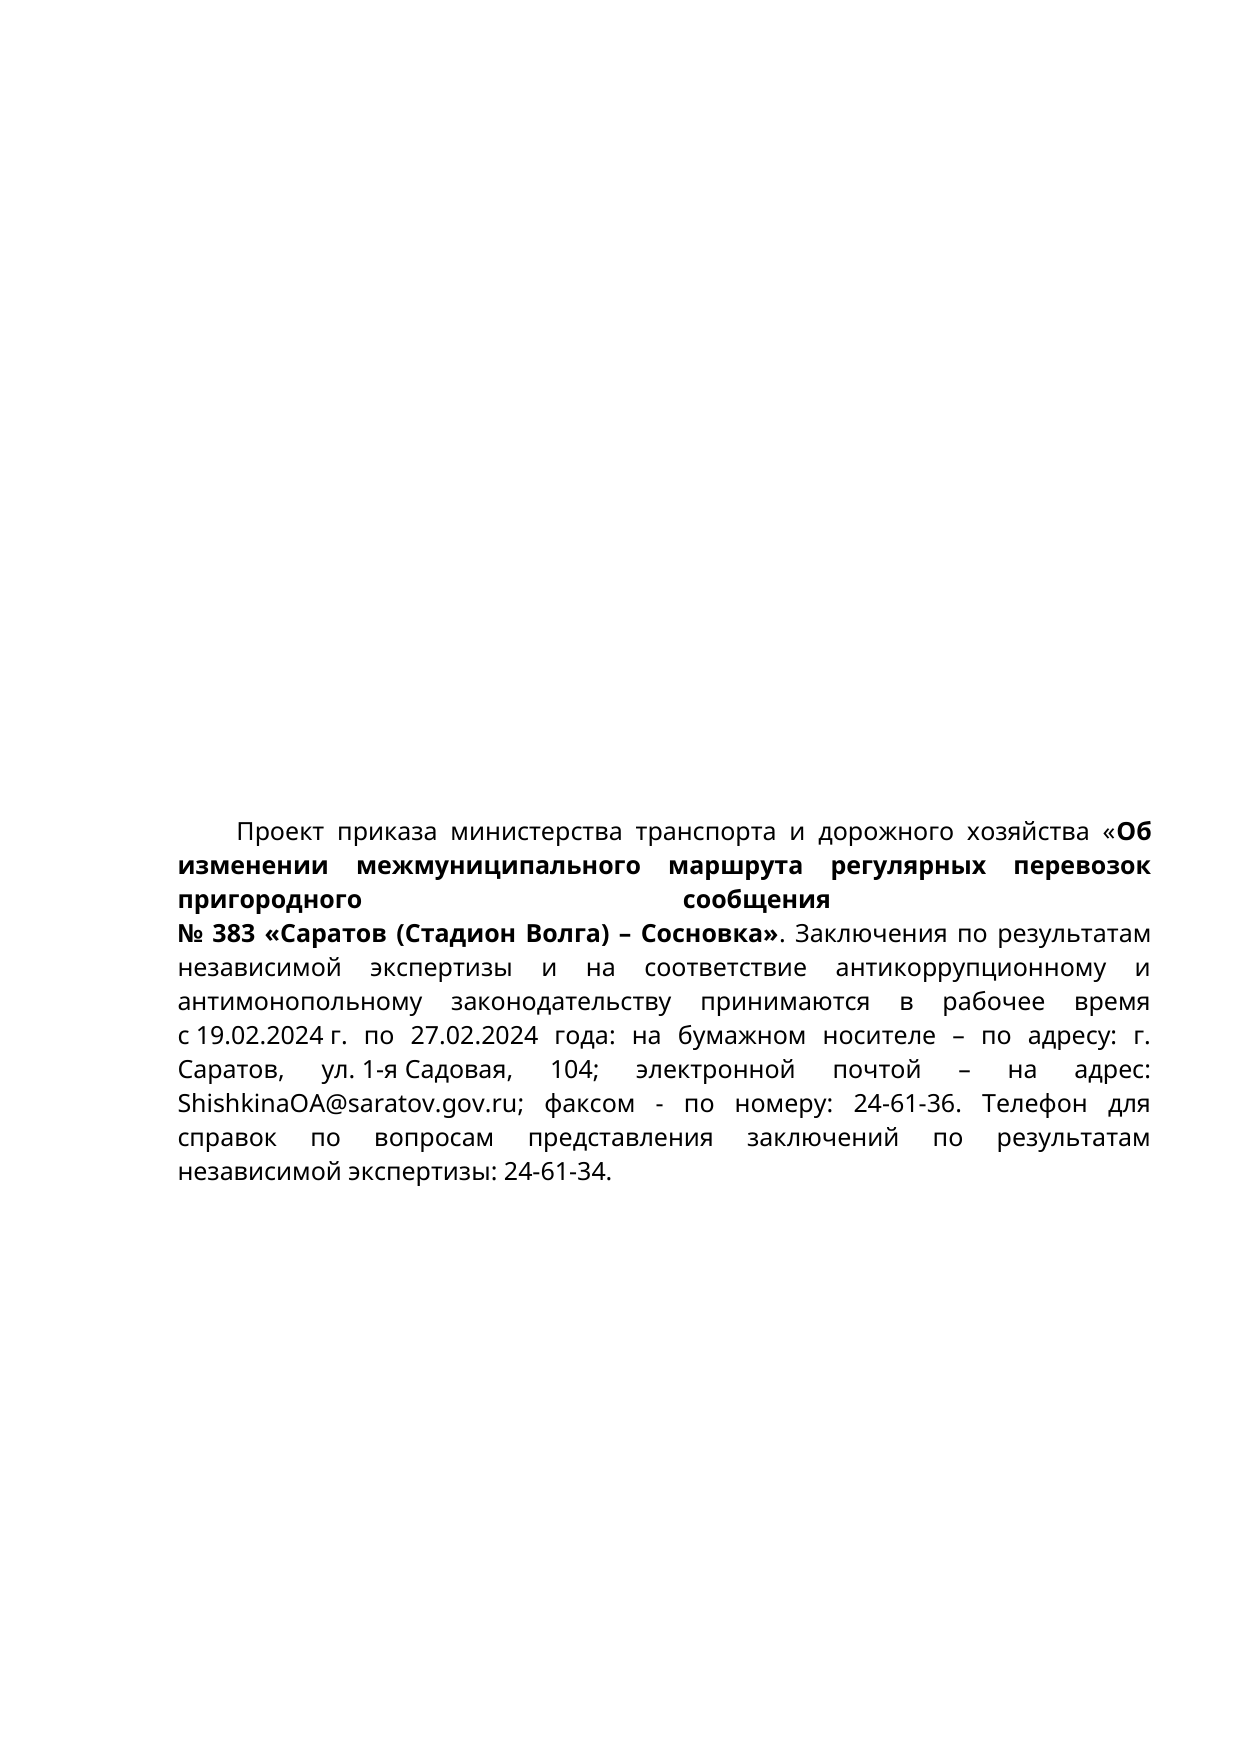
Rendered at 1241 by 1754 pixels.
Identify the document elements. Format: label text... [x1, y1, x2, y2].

text Проект приказа министерства транспорта и дорожного хозяйства «Об изменении межмуниципального маршрута регулярных перевозок пригородного сообщения № 383 «Саратов (Стадион Волга) – Сосновка». Заключения по результатам независимой экспертизы и на соответствие антикоррупционному и антимонопольному законодательству принимаются в рабочее время с 19.02.2024 г. по 27.02.2024 года: на бумажном носителе – по адресу: г. Саратов, ул. 1-я Садовая, 104; электронной почтой – на адрес: ShishkinaOA@saratov.gov.ru; факсом - по номеру: 24-61-36. Телефон для справок по вопросам представления заключений по результатам независимой экспертизы: 24-61-34. [177, 813, 1152, 1188]
